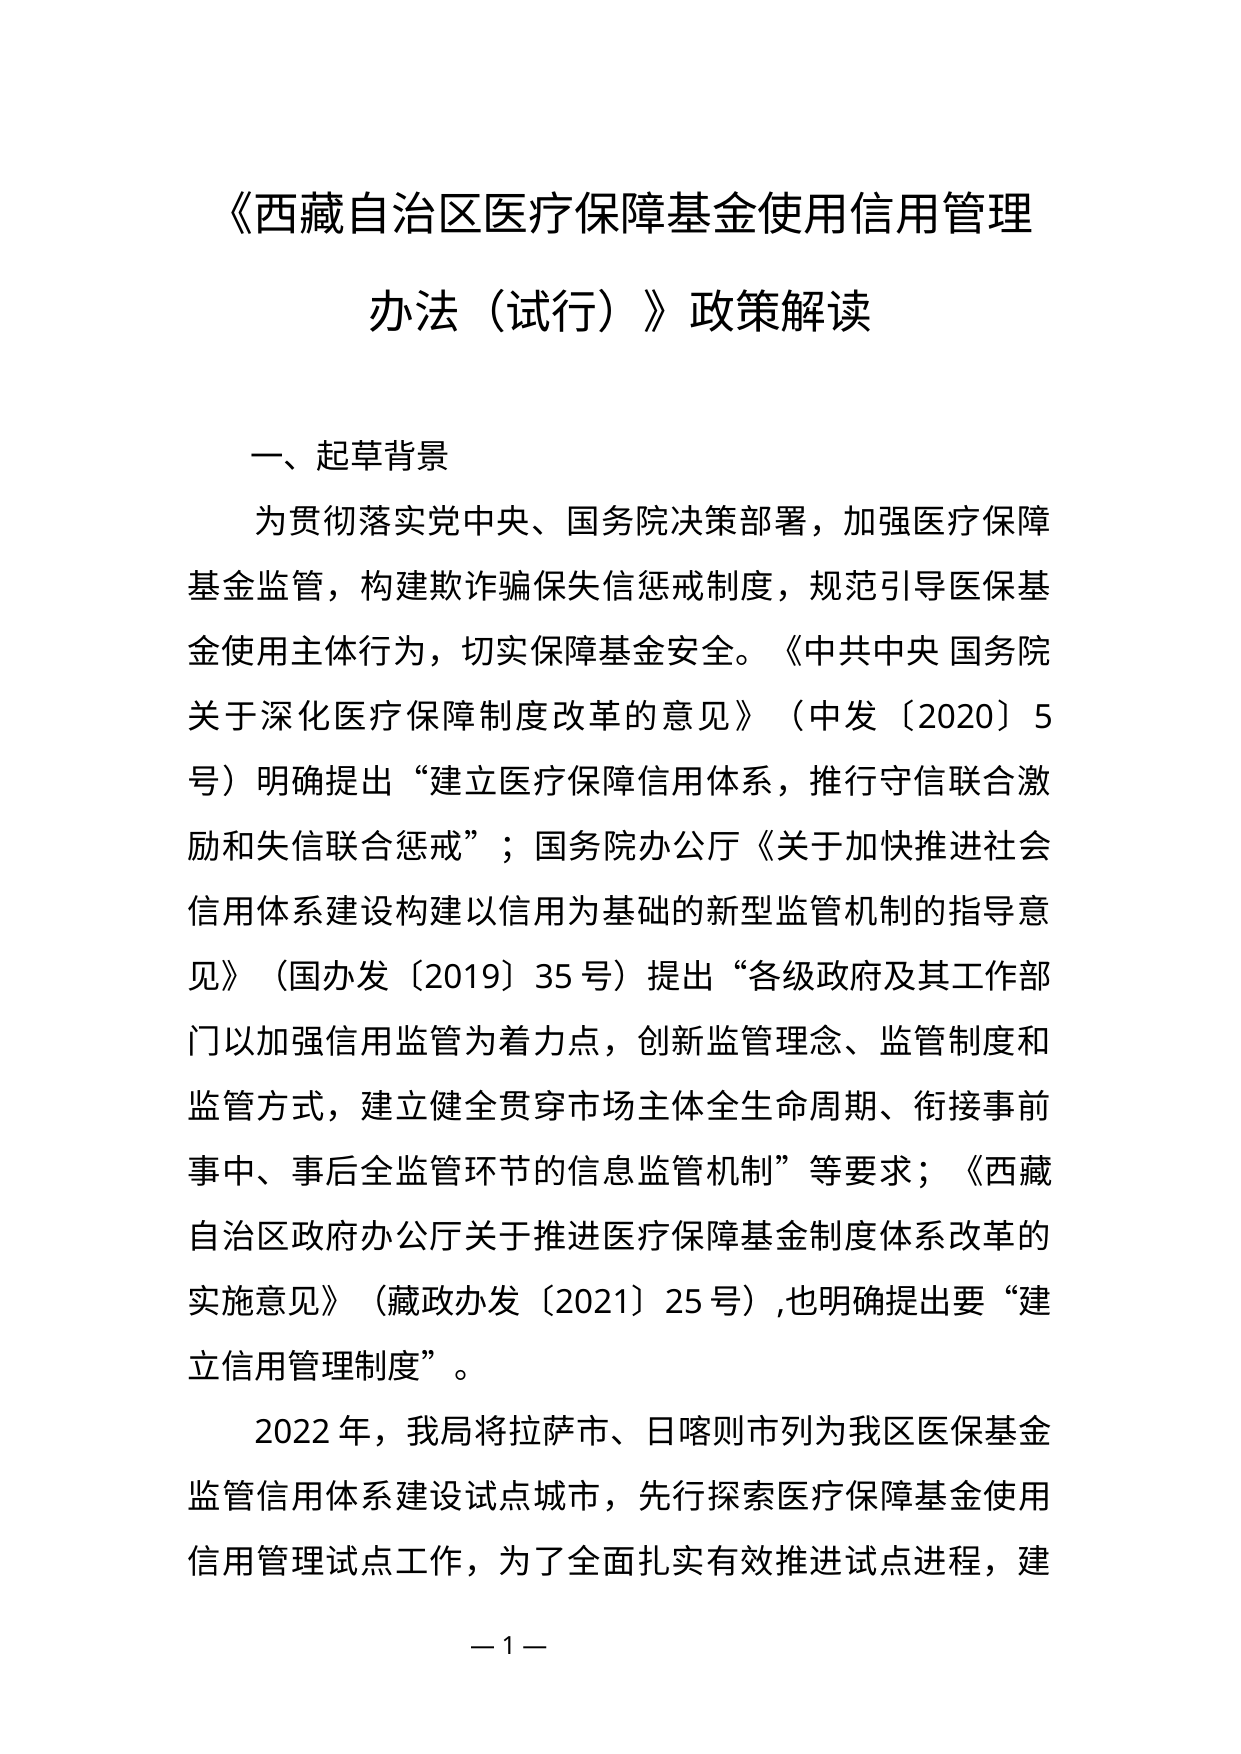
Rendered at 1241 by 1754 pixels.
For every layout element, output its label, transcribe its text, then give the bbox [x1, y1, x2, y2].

text 为贯彻落实党中央、国务院决策部署，加强医疗保障基金监管，构建欺诈骗保失信惩戒制度，规范引导医保基金使用主体行为，切实保障基金安全。《中共中央 国务院关于深化医疗保障制度改革的意见》（中发〔2020〕5号）明确提出“建立医疗保障信用体系，推行守信联合激励和失信联合惩戒”；国务院办公厅《关于加快推进社会信用体系建设构建以信用为基础的新型监管机制的指导意见》（国办发〔2019〕35号）提出“各级政府及其工作部门以加强信用监管为着力点，创新监管理念、监管制度和监管方式，建立健全贯穿市场主体全生命周期、衔接事前、事中、事后全监管环节的信息监管机制”等要求；《西藏自治区政府办公厅关于推进医疗保障基金制度体系改革的实施意见》（藏政办发〔2021〕25号）,也明确提出要“建立信用管理制度”。 [187, 487, 1053, 1397]
text 《西藏自治区医疗保障基金使用信用管理办法（试行）》政策解读 [187, 162, 1053, 357]
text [187, 1397, 1053, 1592]
text 一、起草背景 [187, 422, 1053, 487]
